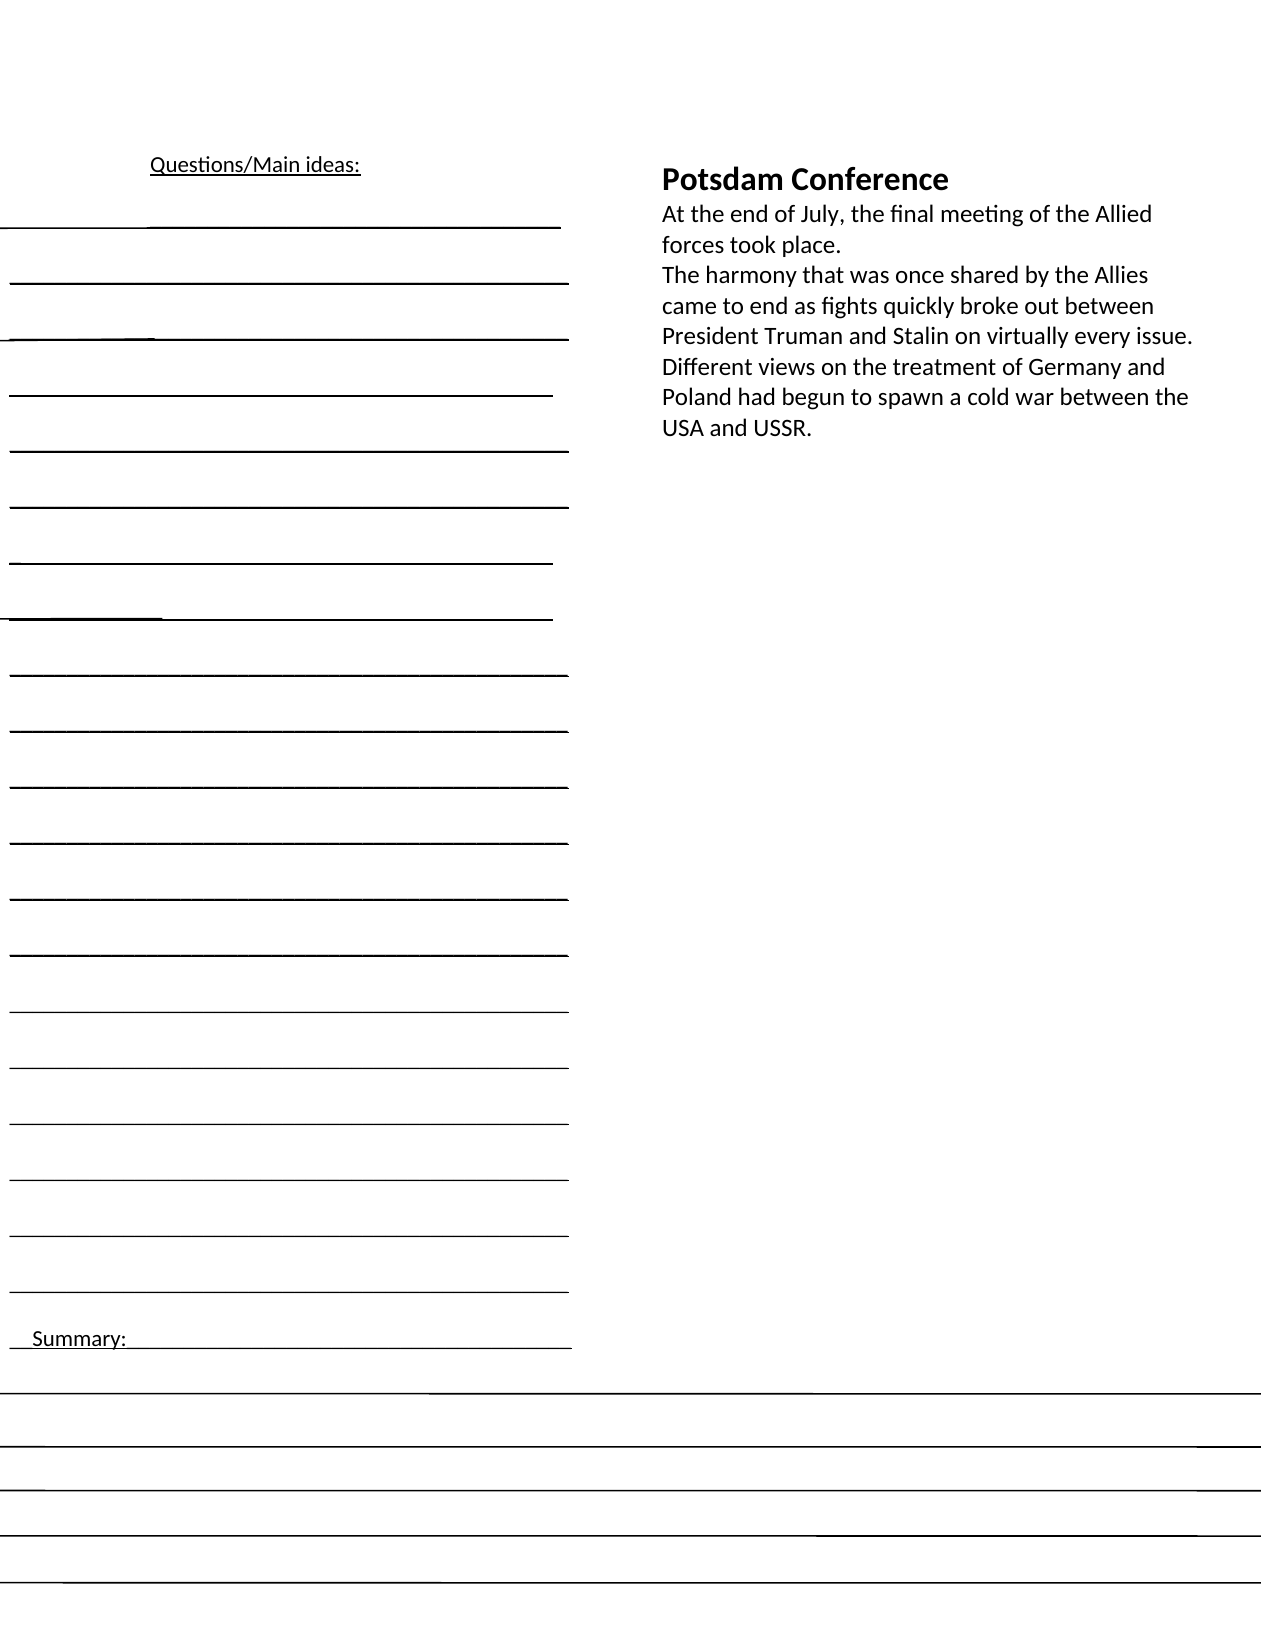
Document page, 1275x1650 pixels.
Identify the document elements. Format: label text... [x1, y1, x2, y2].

text Questions/Main ideas: [150, 150, 628, 178]
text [9, 203, 572, 1348]
